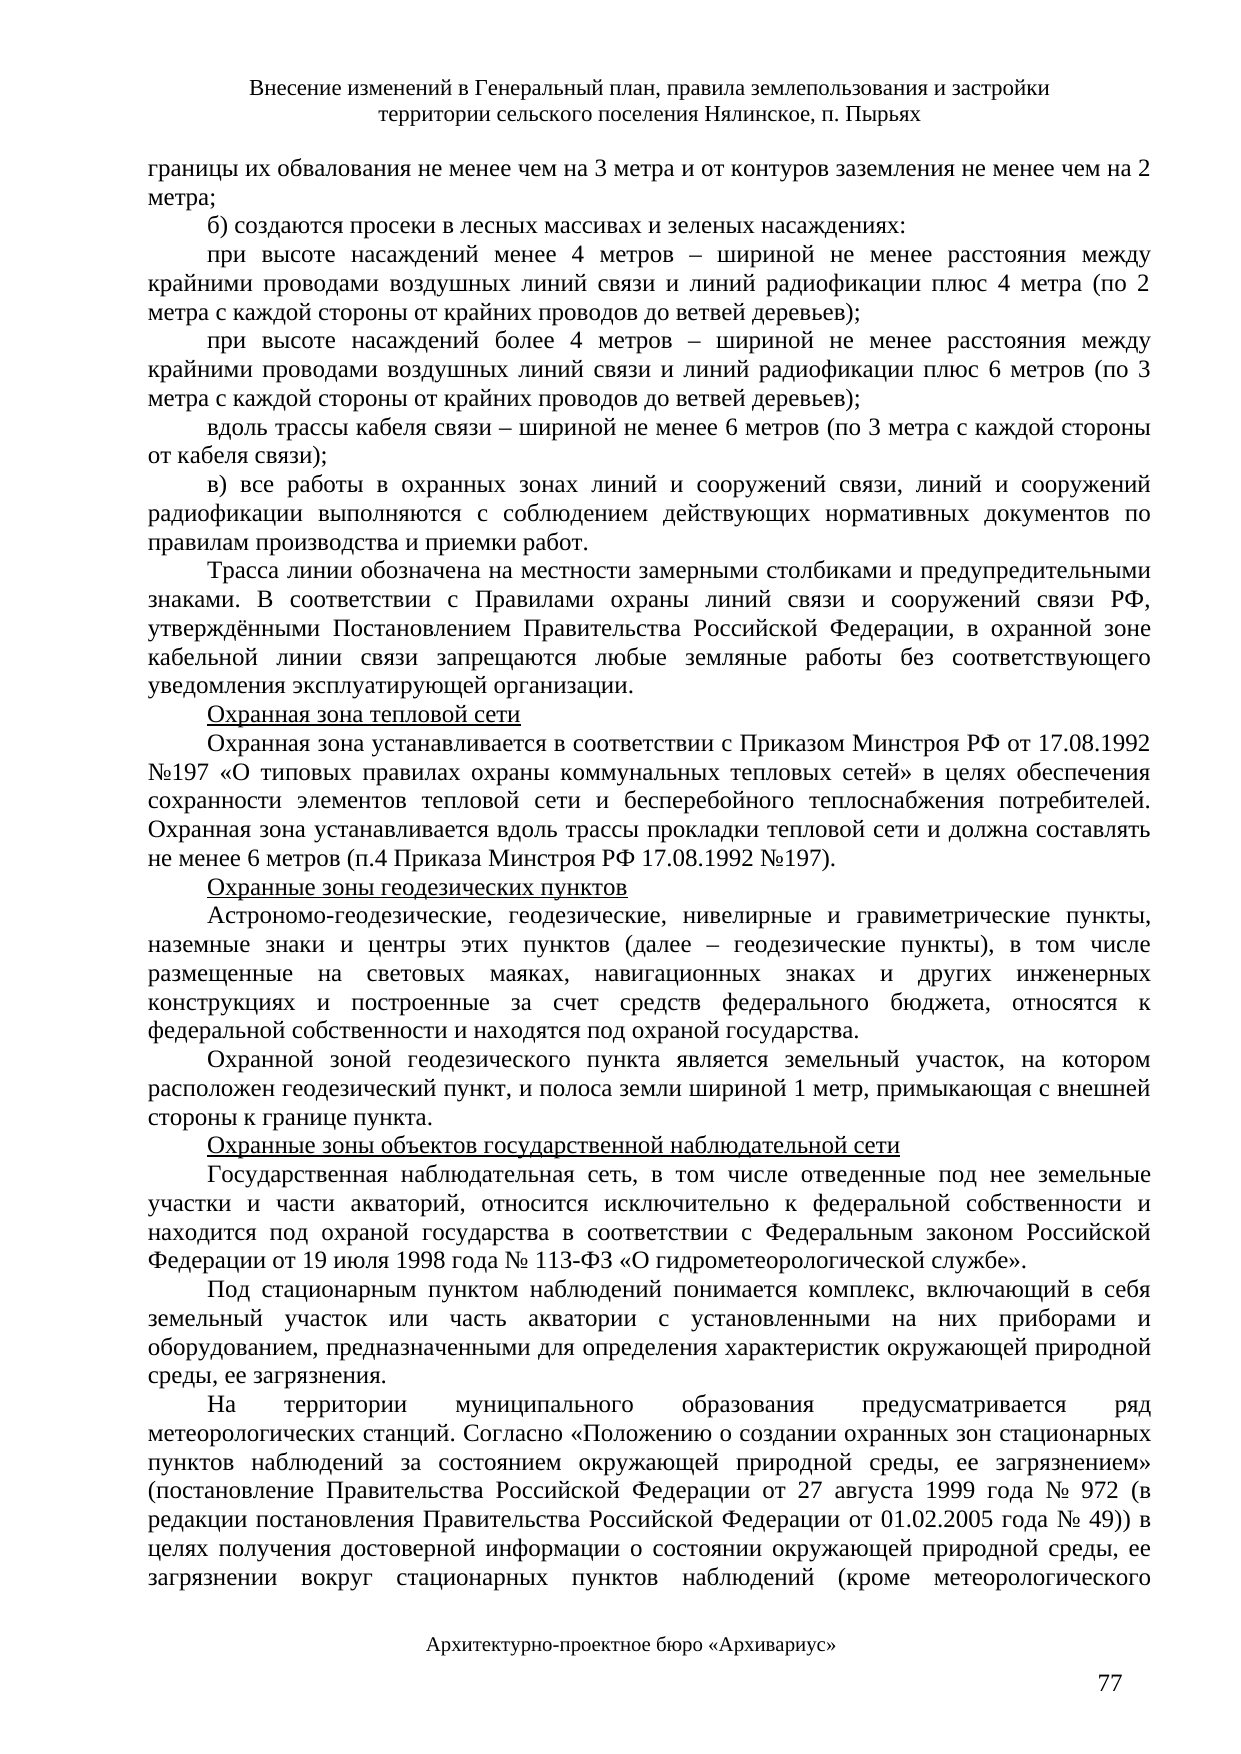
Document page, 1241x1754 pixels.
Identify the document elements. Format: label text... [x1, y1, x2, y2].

text Охранная зона устанавливается в соответствии с Приказом Минстроя РФ от 17.08.1992 №197 «О типовых правилах охраны коммунальных тепловых сетей» в целях обеспечения сохранности элементов тепловой сети и бесперебойного теплоснабжения потребителей. Охранная зона устанавливается вдоль трассы прокладки тепловой сети и должна составлять не менее 6 метров (п.4 Приказа Минстроя РФ 17.08.1992 №197). [148, 728, 1152, 872]
text б) создаются просеки в лесных массивах и зеленых насаждениях: [148, 210, 1152, 239]
text Охранные зоны объектов государственной наблюдательной сети [148, 1130, 1152, 1159]
text Астрономо-геодезические, геодезические, нивелирные и гравиметрические пункты, наземные знаки и центры этих пунктов (далее – геодезические пункты), в том числе размещенные на световых маяках, навигационных знаках и других инженерных конструкциях и построенные за счет средств федерального бюджета, относятся к федеральной собственности и находятся под охраной государства. [148, 900, 1152, 1044]
text Под стационарным пунктом наблюдений понимается комплекс, включающий в себя земельный участок или часть акватории с установленными на них приборами и оборудованием, предназначенными для определения характеристик окружающей природной среды, ее загрязнения. [148, 1274, 1152, 1389]
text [148, 1389, 1152, 1590]
text Трасса линии обозначена на местности замерными столбиками и предупредительными знаками. В соответствии с Правилами охраны линий связи и сооружений связи РФ, утверждёнными Постановлением Правительства Российской Федерации, в охранной зоне кабельной линии связи запрещаются любые земляные работы без соответствующего уведомления эксплуатирующей организации. [148, 555, 1152, 699]
text Охранная зона тепловой сети [148, 699, 1152, 728]
text Охранные зоны геодезических пунктов [148, 872, 1152, 900]
text при высоте насаждений более 4 метров – шириной не менее расстояния между крайними проводами воздушных линий связи и линий радиофикации плюс 6 метров (по 3 метра с каждой стороны от крайних проводов до ветвей деревьев); [148, 325, 1152, 412]
text Охранной зоной геодезического пункта является земельный участок, на котором расположен геодезический пункт, и полоса земли шириной 1 метр, примыкающая с внешней стороны к границе пункта. [148, 1044, 1152, 1130]
text Государственная наблюдательная сеть, в том числе отведенные под нее земельные участки и части акваторий, относится исключительно к федеральной собственности и находится под охраной государства в соответствии с Федеральным законом Российской Федерации от 19 июля 1998 года № 113-ФЗ «О гидрометеорологической службе». [148, 1159, 1152, 1274]
text вдоль трассы кабеля связи – шириной не менее 6 метров (по 3 метра с каждой стороны от кабеля связи); [148, 412, 1152, 469]
text при высоте насаждений менее 4 метров – шириной не менее расстояния между крайними проводами воздушных линий связи и линий радиофикации плюс 4 метра (по 2 метра с каждой стороны от крайних проводов до ветвей деревьев); [148, 239, 1152, 325]
text в) все работы в охранных зонах линий и сооружений связи, линий и сооружений радиофикации выполняются с соблюдением действующих нормативных документов по правилам производства и приемки работ. [148, 469, 1152, 555]
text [148, 153, 1152, 210]
